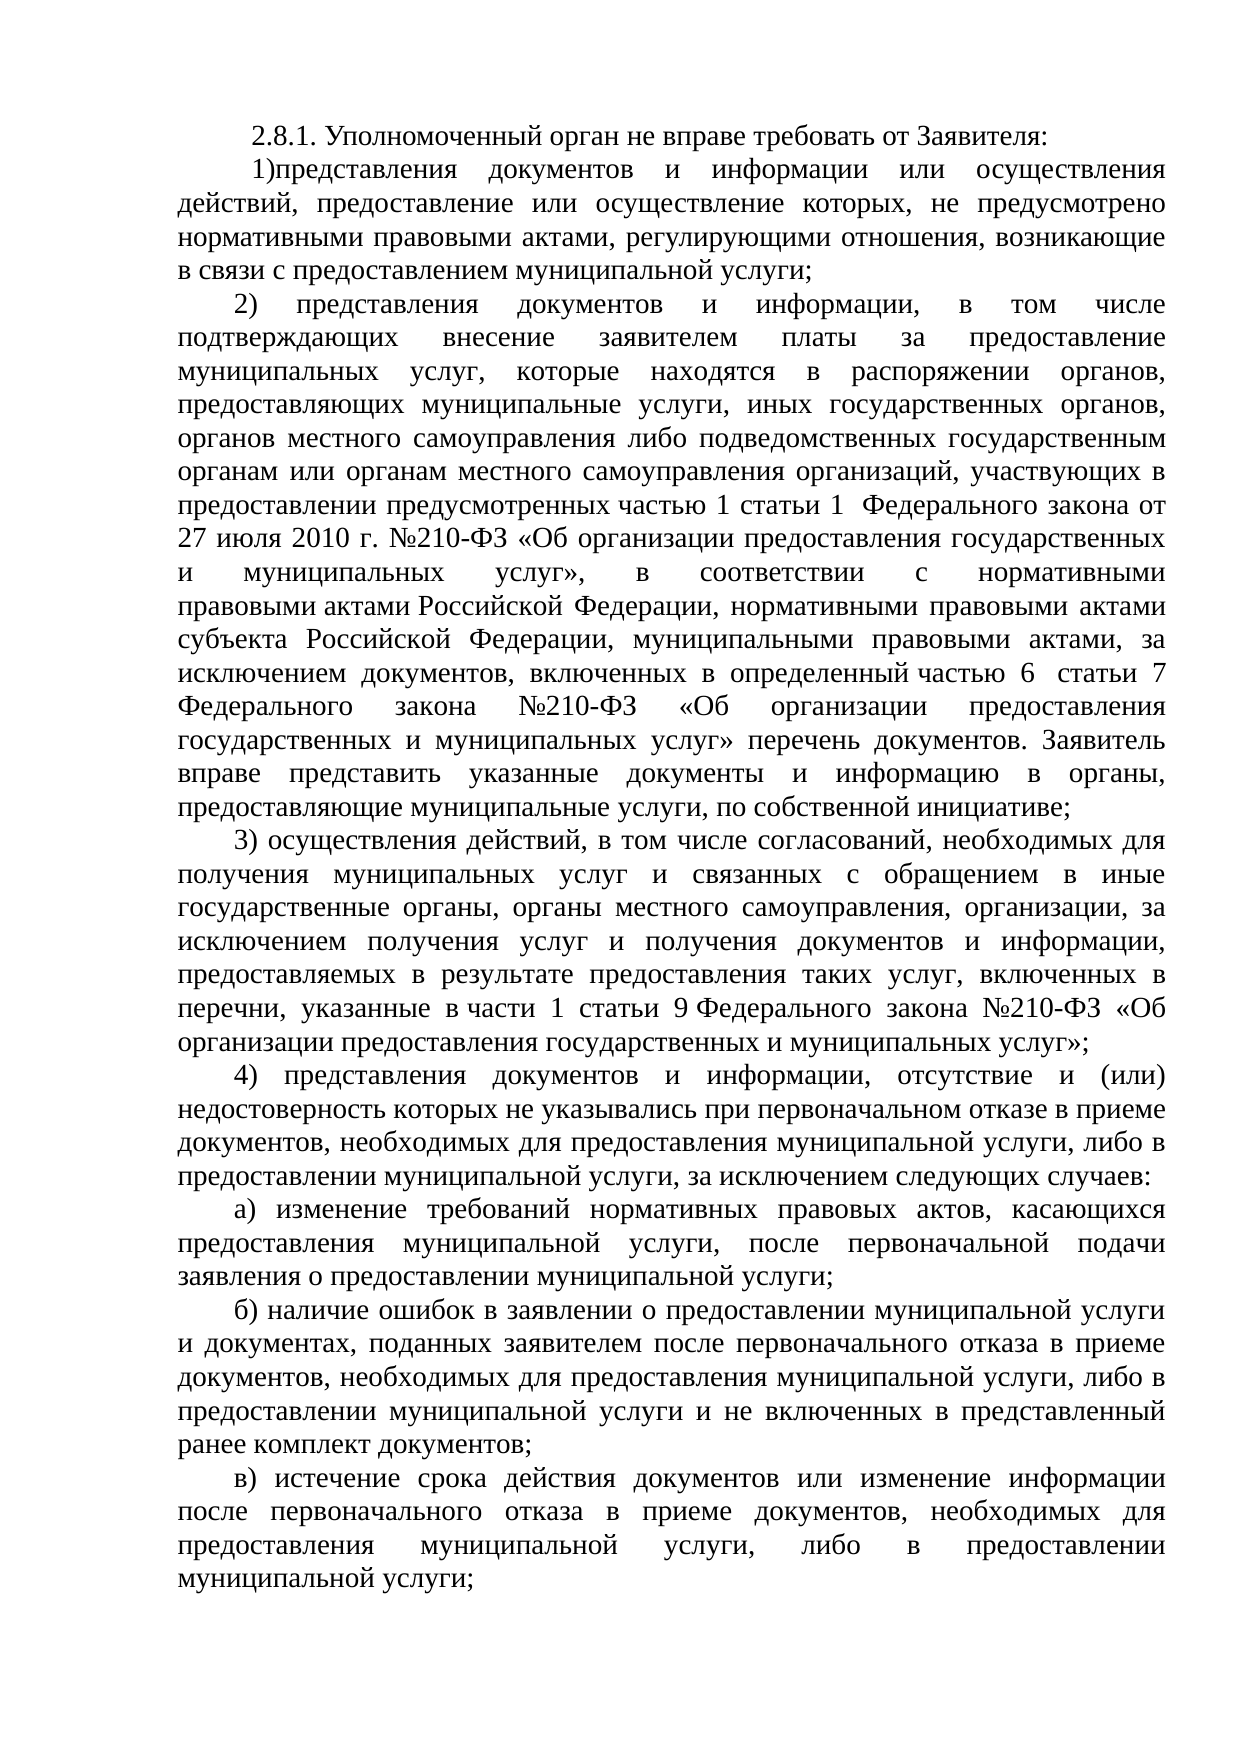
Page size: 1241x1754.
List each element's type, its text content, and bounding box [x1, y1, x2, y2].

text 3) осуществления действий, в том числе согласований, необходимых для получения муниципальных услуг и связанных с обращением в иные государственные органы, органы местного самоуправления, организации, за исключением получения услуг и получения документов и информации, предоставляемых в результате предоставления таких услуг, включенных в перечни, указанные в части 1 статьи 9 Федерального закона №210-ФЗ «Об организации предоставления государственных и муниципальных услуг»; [177, 822, 1167, 1057]
text 2.8.1. Уполномоченный орган не вправе требовать от Заявителя: [177, 118, 1167, 152]
text а) изменение требований нормативных правовых актов, касающихся предоставления муниципальной услуги, после первоначальной подачи заявления о предоставлении муниципальной услуги; [177, 1191, 1167, 1292]
text 1)представления документов и информации или осуществления действий, предоставление или осуществление которых, не предусмотрено нормативными правовыми актами, регулирующими отношения, возникающие в связи с предоставлением муниципальной услуги; [177, 152, 1167, 286]
text 4) представления документов и информации, отсутствие и (или) недостоверность которых не указывались при первоначальном отказе в приеме документов, необходимых для предоставления муниципальной услуги, либо в предоставлении муниципальной услуги, за исключением следующих случаев: [177, 1057, 1167, 1191]
text в) истечение срока действия документов или изменение информации после первоначального отказа в приеме документов, необходимых для предоставления муниципальной услуги, либо в предоставлении муниципальной услуги; [177, 1460, 1167, 1594]
text б) наличие ошибок в заявлении о предоставлении муниципальной услуги и документах, поданных заявителем после первоначального отказа в приеме документов, необходимых для предоставления муниципальной услуги, либо в предоставлении муниципальной услуги и не включенных в представленный ранее комплект документов; [177, 1292, 1167, 1460]
text 2) представления документов и информации, в том числе подтверждающих внесение заявителем платы за предоставление муниципальных услуг, которые находятся в распоряжении органов, предоставляющих муниципальные услуги, иных государственных органов, органов местного самоуправления либо подведомственных государственным органам или органам местного самоуправления организаций, участвующих в предоставлении предусмотренных частью 1 статьи 1 Федерального закона от 27 июля 2010 г. №210-ФЗ «Об организации предоставления государственных и муниципальных услуг», в соответствии с нормативными правовыми актами Российской Федерации, нормативными правовыми актами субъекта Российской Федерации, муниципальными правовыми актами, за исключением документов, включенных в определенный частью 6 статьи 7 Федерального закона №210-ФЗ «Об организации предоставления государственных и муниципальных услуг» перечень документов. Заявитель вправе представить указанные документы и информацию в органы, предоставляющие муниципальные услуги, по собственной инициативе; [177, 286, 1167, 822]
